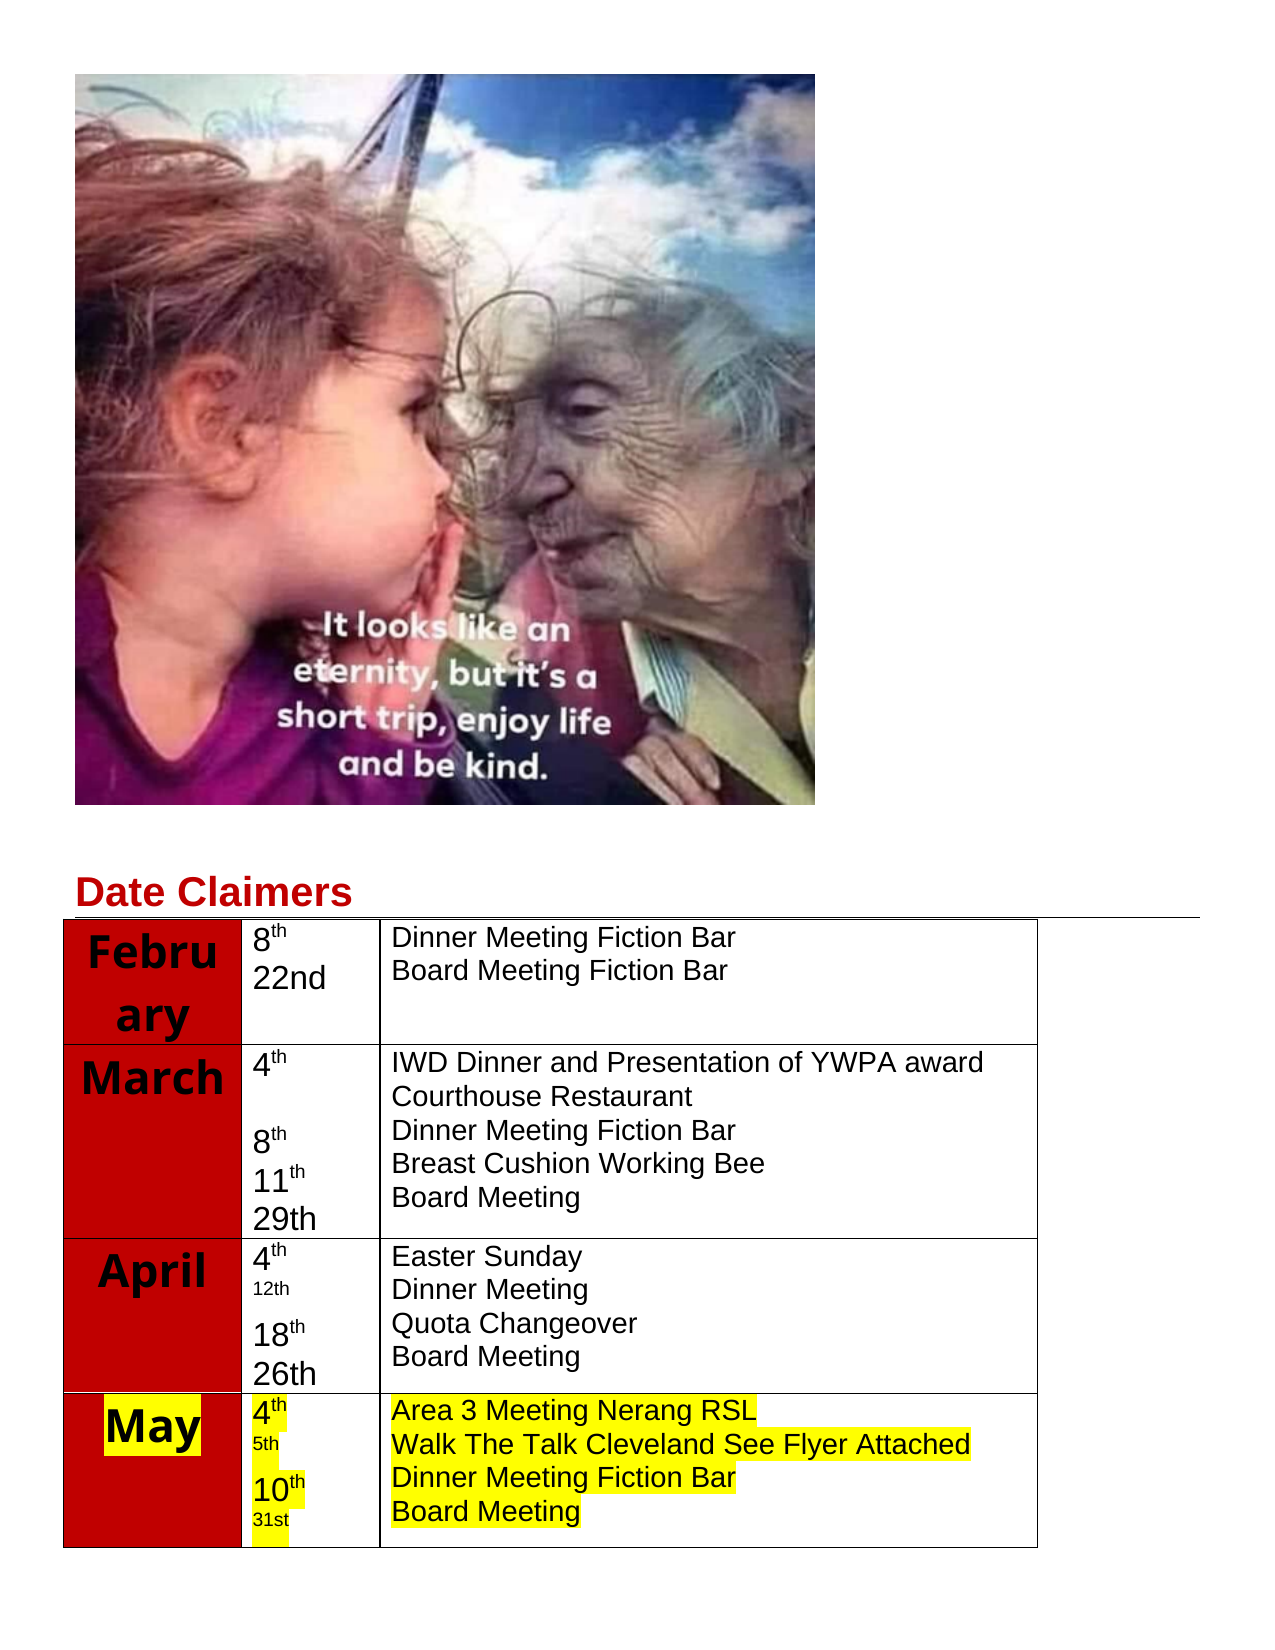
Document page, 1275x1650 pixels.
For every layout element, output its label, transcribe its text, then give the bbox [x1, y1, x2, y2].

text Date Claimers [75, 867, 1200, 917]
table_cell 4th 8th 11th 29th [242, 1045, 379, 1238]
picture [75, 74, 815, 805]
table_header 8th 22nd [242, 920, 379, 1044]
table_cell April [64, 1239, 241, 1392]
table_cell March [64, 1045, 241, 1238]
table_cell Area 3 Meeting Nerang RSL Walk The Talk Cleveland See Flyer Attached Dinner Meeting Fiction Bar Board Meeting [381, 1394, 1037, 1547]
table_cell IWD Dinner and Presentation of YWPA award Courthouse Restaurant Dinner Meeting Fiction Bar Breast Cushion Working Bee Board Meeting [381, 1045, 1037, 1238]
table_cell Easter Sunday Dinner Meeting Quota Changeover Board Meeting [381, 1239, 1037, 1392]
table_cell May [64, 1394, 241, 1547]
table_cell 4th 12th 18th 26th [242, 1239, 379, 1392]
table_header Dinner Meeting Fiction Bar Board Meeting Fiction Bar [381, 920, 1037, 1044]
table_header February [64, 920, 241, 1044]
table_cell 4th 5th 10th 31st [279, 1394, 379, 1547]
